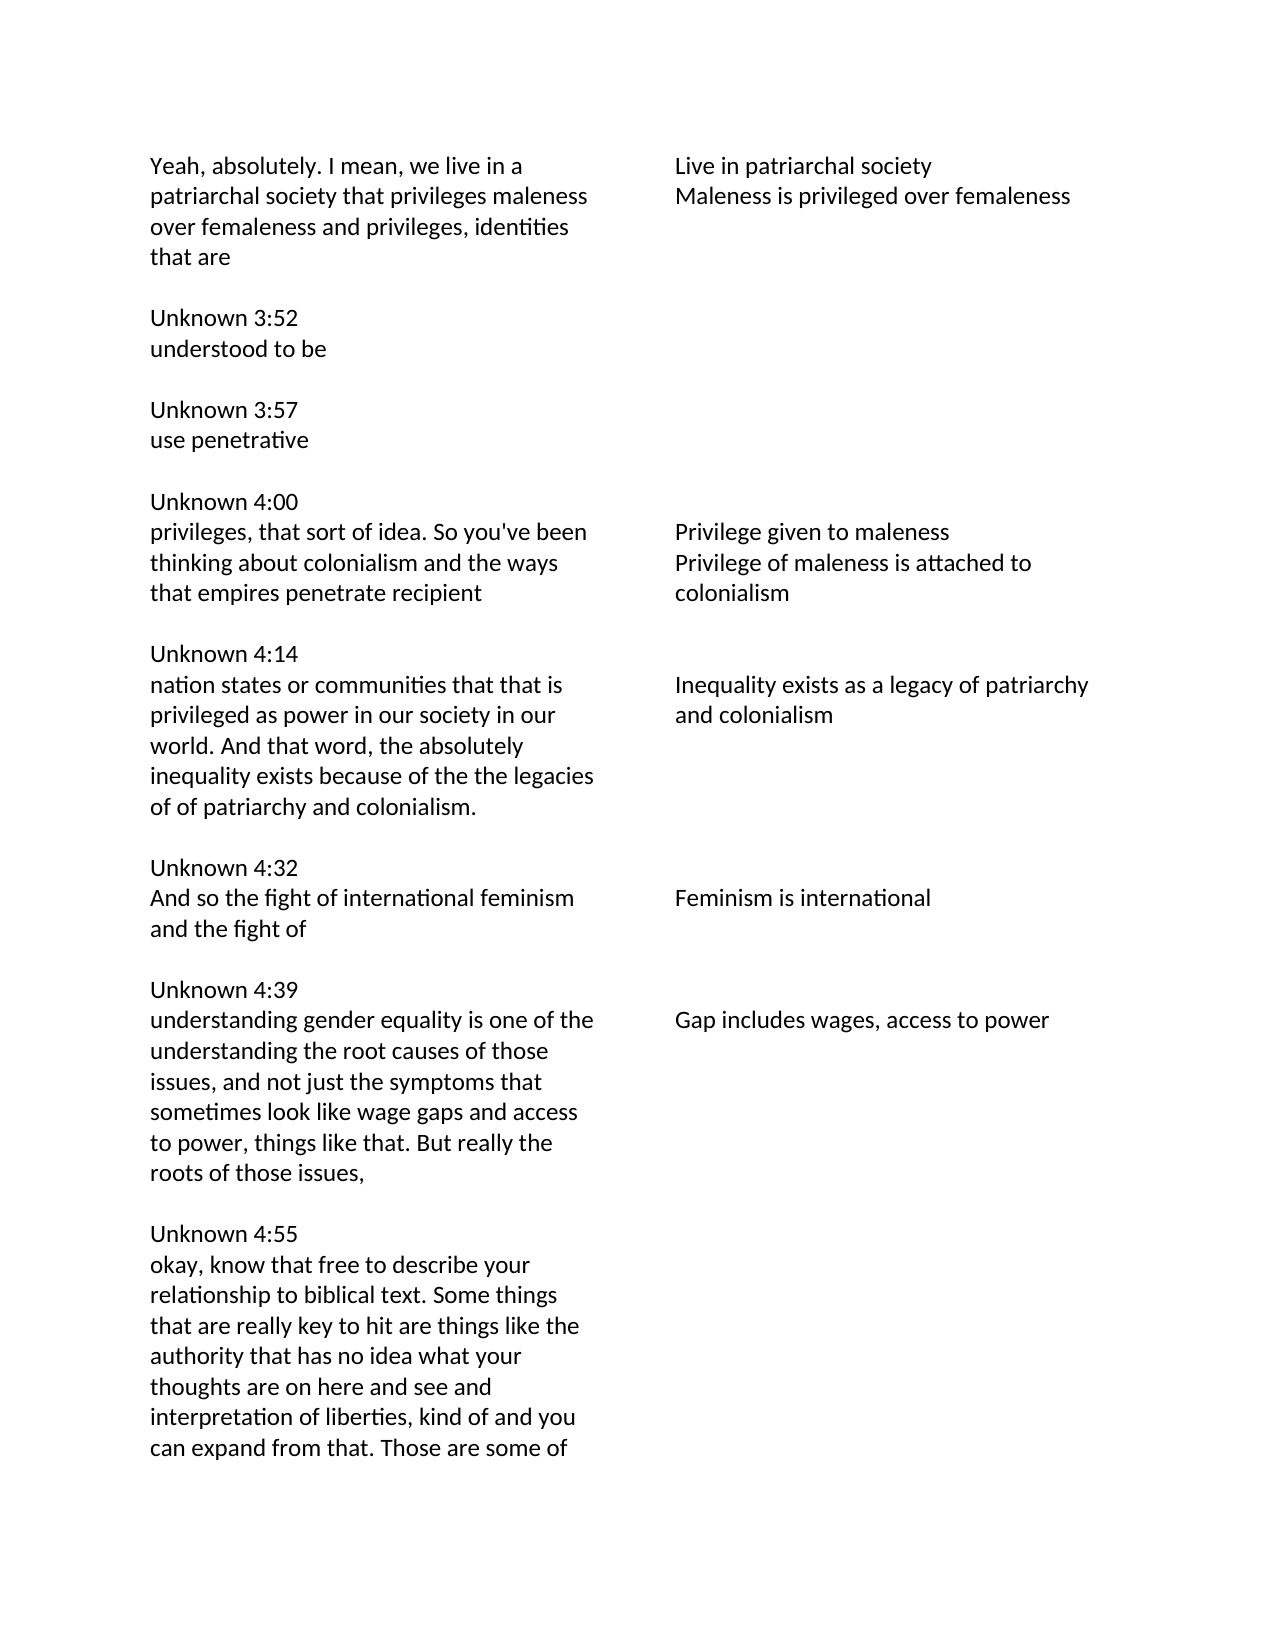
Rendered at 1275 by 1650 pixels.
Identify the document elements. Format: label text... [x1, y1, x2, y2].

text Gap includes wages, access to power [675, 1004, 1125, 1035]
text Unknown 4:00 [150, 486, 600, 516]
text Unknown 4:39 [150, 974, 600, 1004]
text okay, know that free to describe your relationship to biblical text. Some things that are really key to hit are things like the authority that has no idea what your thoughts are on here and see and interpretation of liberties, kind of and you can expand from that. Those are some of [150, 1249, 600, 1462]
text Maleness is privileged over femaleness [675, 181, 1125, 211]
text understanding gender equality is one of the understanding the root causes of those issues, and not just the symptoms that sometimes look like wage gaps and access to power, things like that. But really the roots of those issues, [150, 1004, 600, 1188]
text Inequality exists as a legacy of patriarchy and colonialism [675, 669, 1125, 730]
text Unknown 3:52 [150, 303, 600, 333]
text Yeah, absolutely. I mean, we live in a patriarchal society that privileges maleness over femaleness and privileges, identities that are [150, 150, 600, 272]
text And so the fight of international feminism and the fight of [150, 882, 600, 943]
text Live in patriarchal society [675, 150, 1125, 181]
text privileges, that sort of idea. So you've been thinking about colonialism and the ways that empires penetrate recipient [150, 516, 600, 608]
text Unknown 4:32 [150, 852, 600, 882]
text understood to be [150, 333, 600, 364]
text Unknown 3:57 [150, 394, 600, 425]
text use penetrative [150, 425, 600, 455]
text nation states or communities that that is privileged as power in our society in our world. And that word, the absolutely inequality exists because of the the legacies of of patriarchy and colonialism. [150, 669, 600, 821]
text Privilege given to maleness [675, 516, 1125, 547]
text Privilege of maleness is attached to colonialism [675, 547, 1125, 608]
text Unknown 4:55 [150, 1218, 600, 1249]
text Unknown 4:14 [150, 638, 600, 669]
text Feminism is international [675, 882, 1125, 913]
